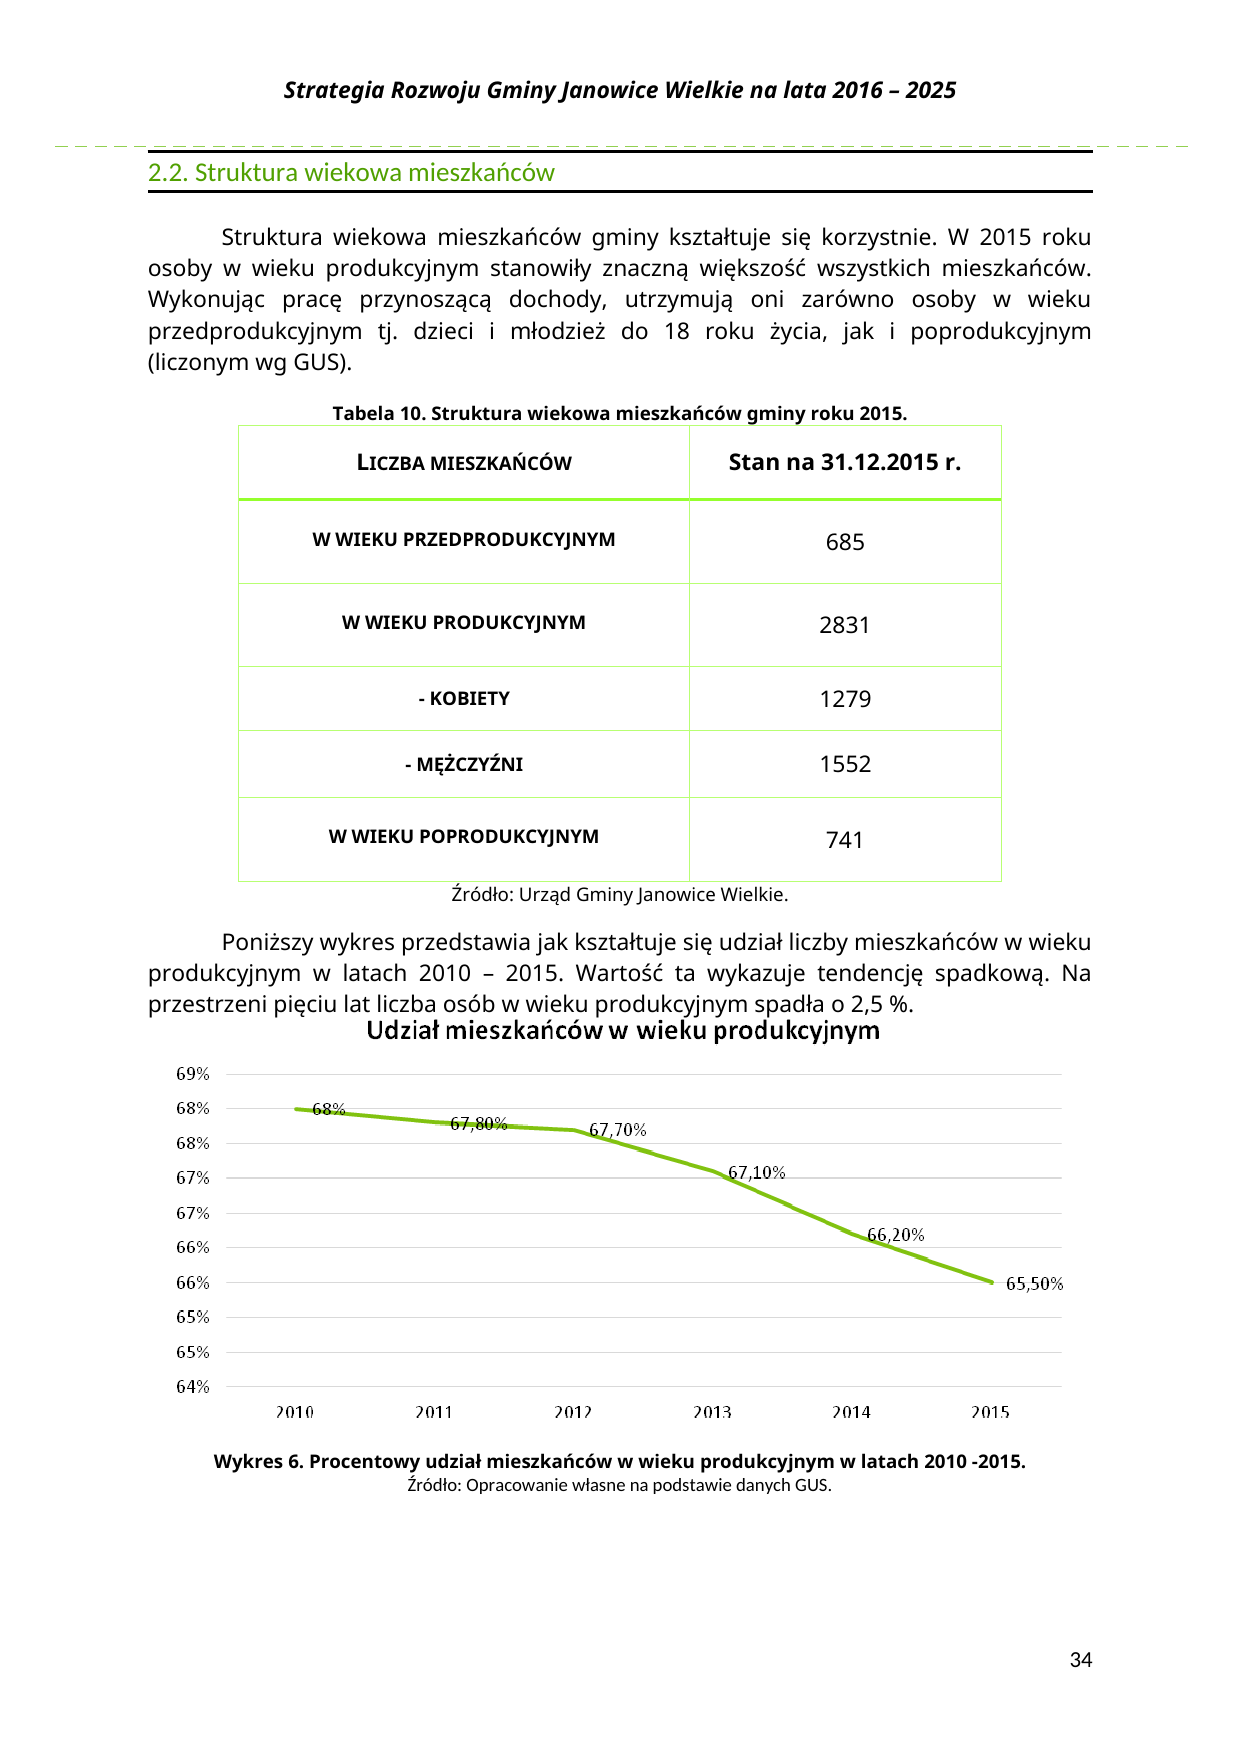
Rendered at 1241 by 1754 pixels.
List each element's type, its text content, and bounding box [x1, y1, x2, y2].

table_cell W WIEKU POPRODUKCYJNYM [239, 798, 689, 881]
picture [175, 1019, 1065, 1418]
table_cell W WIEKU PRZEDPRODUKCYJNYM [239, 501, 689, 583]
table_cell W WIEKU PRODUKCYJNYM [239, 584, 689, 666]
table_header Stan na 31.12.2015 r. [690, 426, 1001, 497]
text Wykres 6. Procentowy udział mieszkańców w wieku produkcyjnym w latach 2010 -2015. [148, 1448, 1093, 1474]
table_cell 1552 [690, 731, 1001, 797]
table_cell 685 [690, 501, 1001, 583]
table_cell 1279 [690, 667, 1001, 730]
text Źródło: Urząd Gminy Janowice Wielkie. [148, 882, 1093, 907]
text Poniższy wykres przedstawia jak kształtuje się udział liczby mieszkańców w wieku produkcyjnym w latach 2010 – 2015. Wartość ta wykazuje tendencję spadkową. Na przestrzeni pięciu lat liczba osób w wieku produkcyjnym spadła o 2,5 %. [148, 926, 1093, 1019]
subtitle 2.2. Struktura wiekowa mieszkańców [148, 153, 1093, 190]
table_cell 741 [690, 798, 1001, 881]
text Tabela 10. Struktura wiekowa mieszkańców gminy roku 2015. [148, 400, 1093, 425]
table_cell - MĘŻCZYŹNI [239, 731, 689, 797]
table_cell 2831 [690, 584, 1001, 666]
text Źródło: Opracowanie własne na podstawie danych GUS. [148, 1474, 1093, 1497]
text Struktura wiekowa mieszkańców gminy kształtuje się korzystnie. W 2015 roku osoby w wieku produkcyjnym stanowiły znaczną większość wszystkich mieszkańców. Wykonując pracę przynoszącą dochody, utrzymują oni zarówno osoby w wieku przedprodukcyjnym tj. dzieci i młodzież do 18 roku życia, jak i poprodukcyjnym (liczonym wg GUS). [148, 221, 1093, 377]
table_cell - KOBIETY [239, 667, 689, 730]
table_header LICZBA MIESZKAŃCÓW [239, 426, 689, 497]
